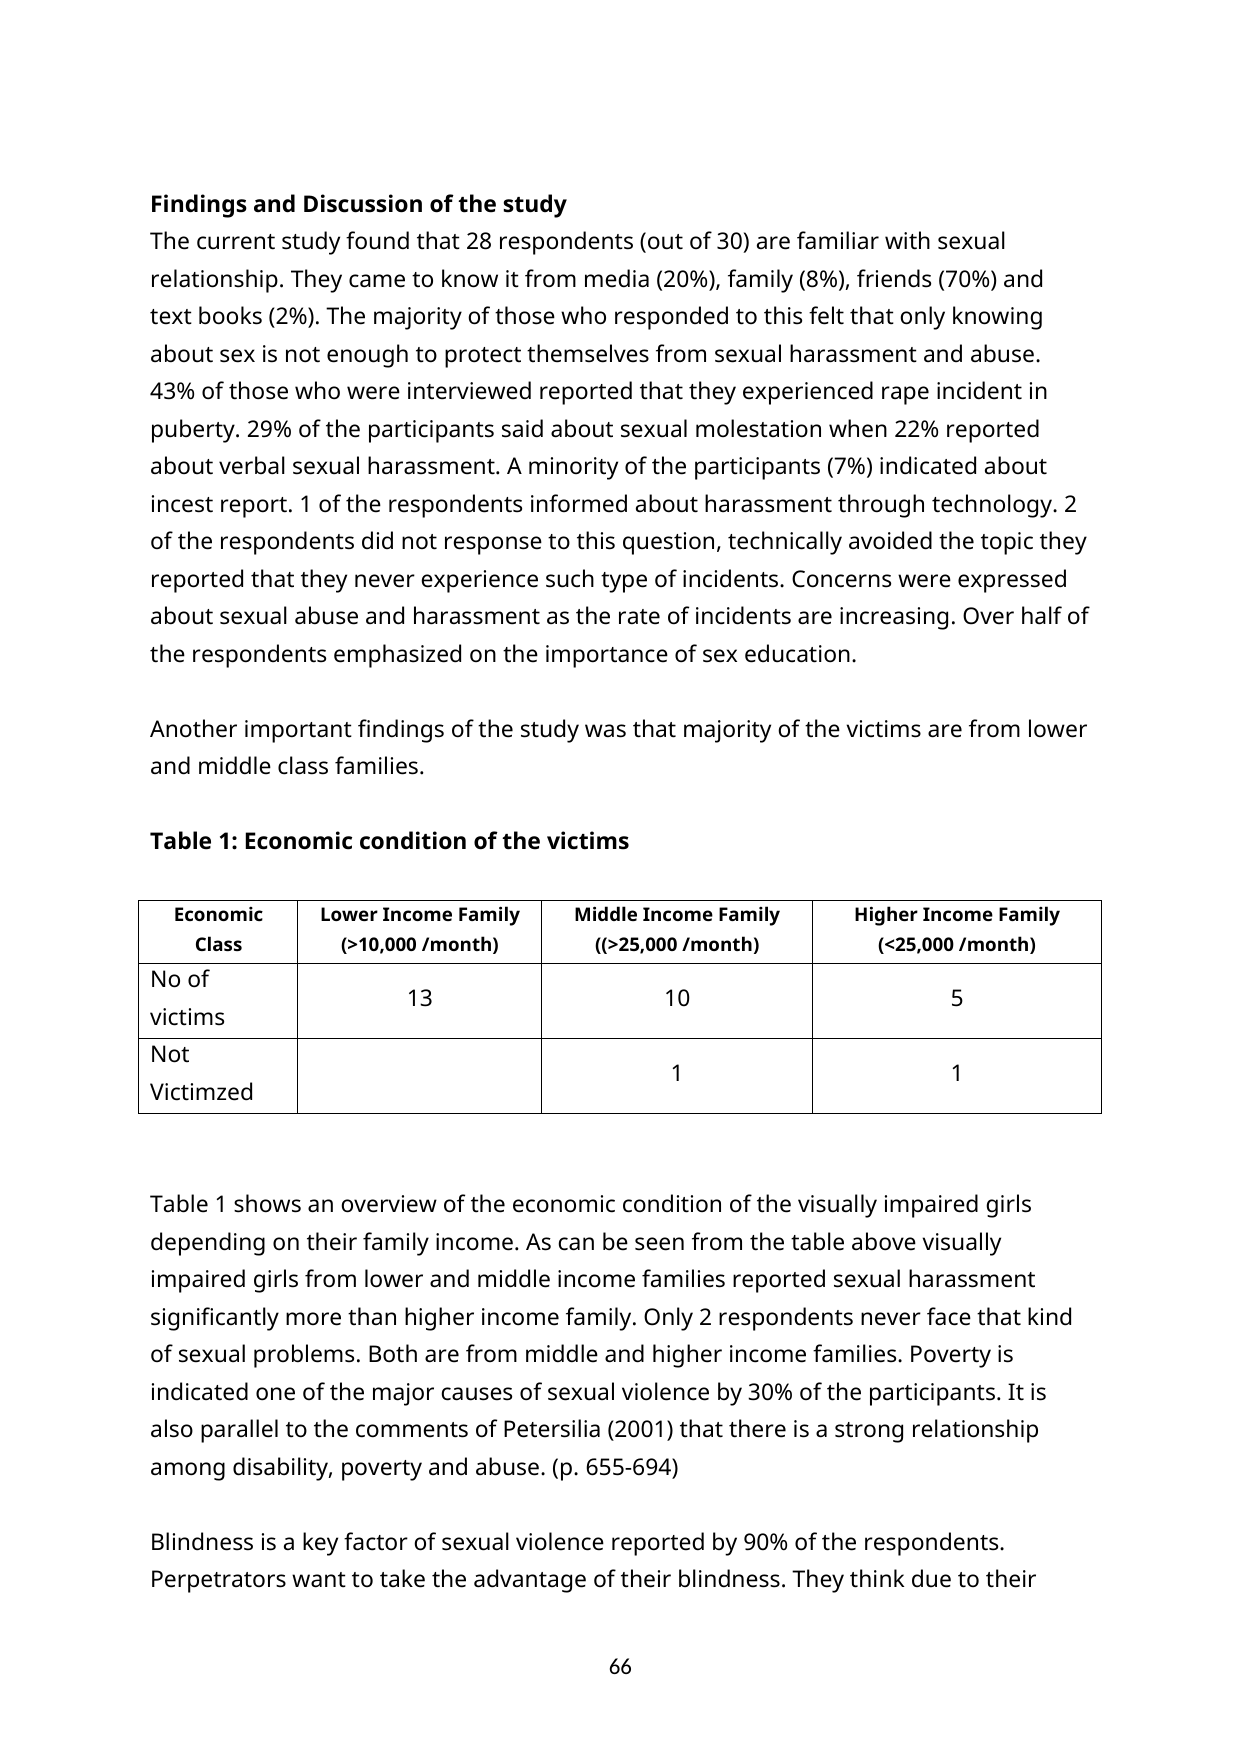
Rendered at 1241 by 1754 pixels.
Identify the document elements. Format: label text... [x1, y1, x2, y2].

text Table 1: Economic condition of the victims [150, 825, 1090, 856]
table_cell 13 [298, 964, 541, 1037]
text Table 1 shows an overview of the economic condition of the visually impaired girls depending on their family income. As can be seen from the table above visually impaired girls from lower and middle income families reported sexual harassment significantly more than higher income family. Only 2 respondents never face that kind of sexual problems. Both are from middle and higher income families. Poverty is indicated one of the major causes of sexual violence by 30% of the participants. It is also parallel to the comments of Petersilia (2001) that there is a strong relationship among disability, poverty and abuse. (p. 655-694) [150, 1188, 1090, 1482]
table_cell 10 [542, 964, 812, 1037]
text Findings and Discussion of the study [150, 187, 1090, 219]
table_cell [298, 1039, 541, 1112]
table_header Economic Class [139, 901, 297, 962]
table_cell 5 [813, 964, 1101, 1037]
table_header Higher Income Family (<25,000 /month) [813, 901, 1101, 962]
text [150, 1526, 1090, 1595]
table_header Middle Income Family ((>25,000 /month) [542, 901, 812, 962]
text Another important findings of the study was that majority of the victims are from lower and middle class families. [150, 712, 1090, 781]
table_header Lower Income Family (>10,000 /month) [298, 901, 541, 962]
table_cell 1 [813, 1039, 1101, 1112]
table_cell 1 [542, 1039, 812, 1112]
table_cell No of victims [139, 964, 297, 1037]
text The current study found that 28 respondents (out of 30) are familiar with sexual relationship. They came to know it from media (20%), family (8%), friends (70%) and text books (2%). The majority of those who responded to this felt that only knowing about sex is not enough to protect themselves from sexual harassment and abuse. 43% of those who were interviewed reported that they experienced rape incident in puberty. 29% of the participants said about sexual molestation when 22% reported about verbal sexual harassment. A minority of the participants (7%) indicated about incest report. 1 of the respondents informed about harassment through technology. 2 of the respondents did not response to this question, technically avoided the topic they reported that they never experience such type of incidents. Concerns were expressed about sexual abuse and harassment as the rate of incidents are increasing. Over half of the respondents emphasized on the importance of sex education. [150, 225, 1090, 669]
table_cell Not Victimzed [139, 1039, 297, 1112]
